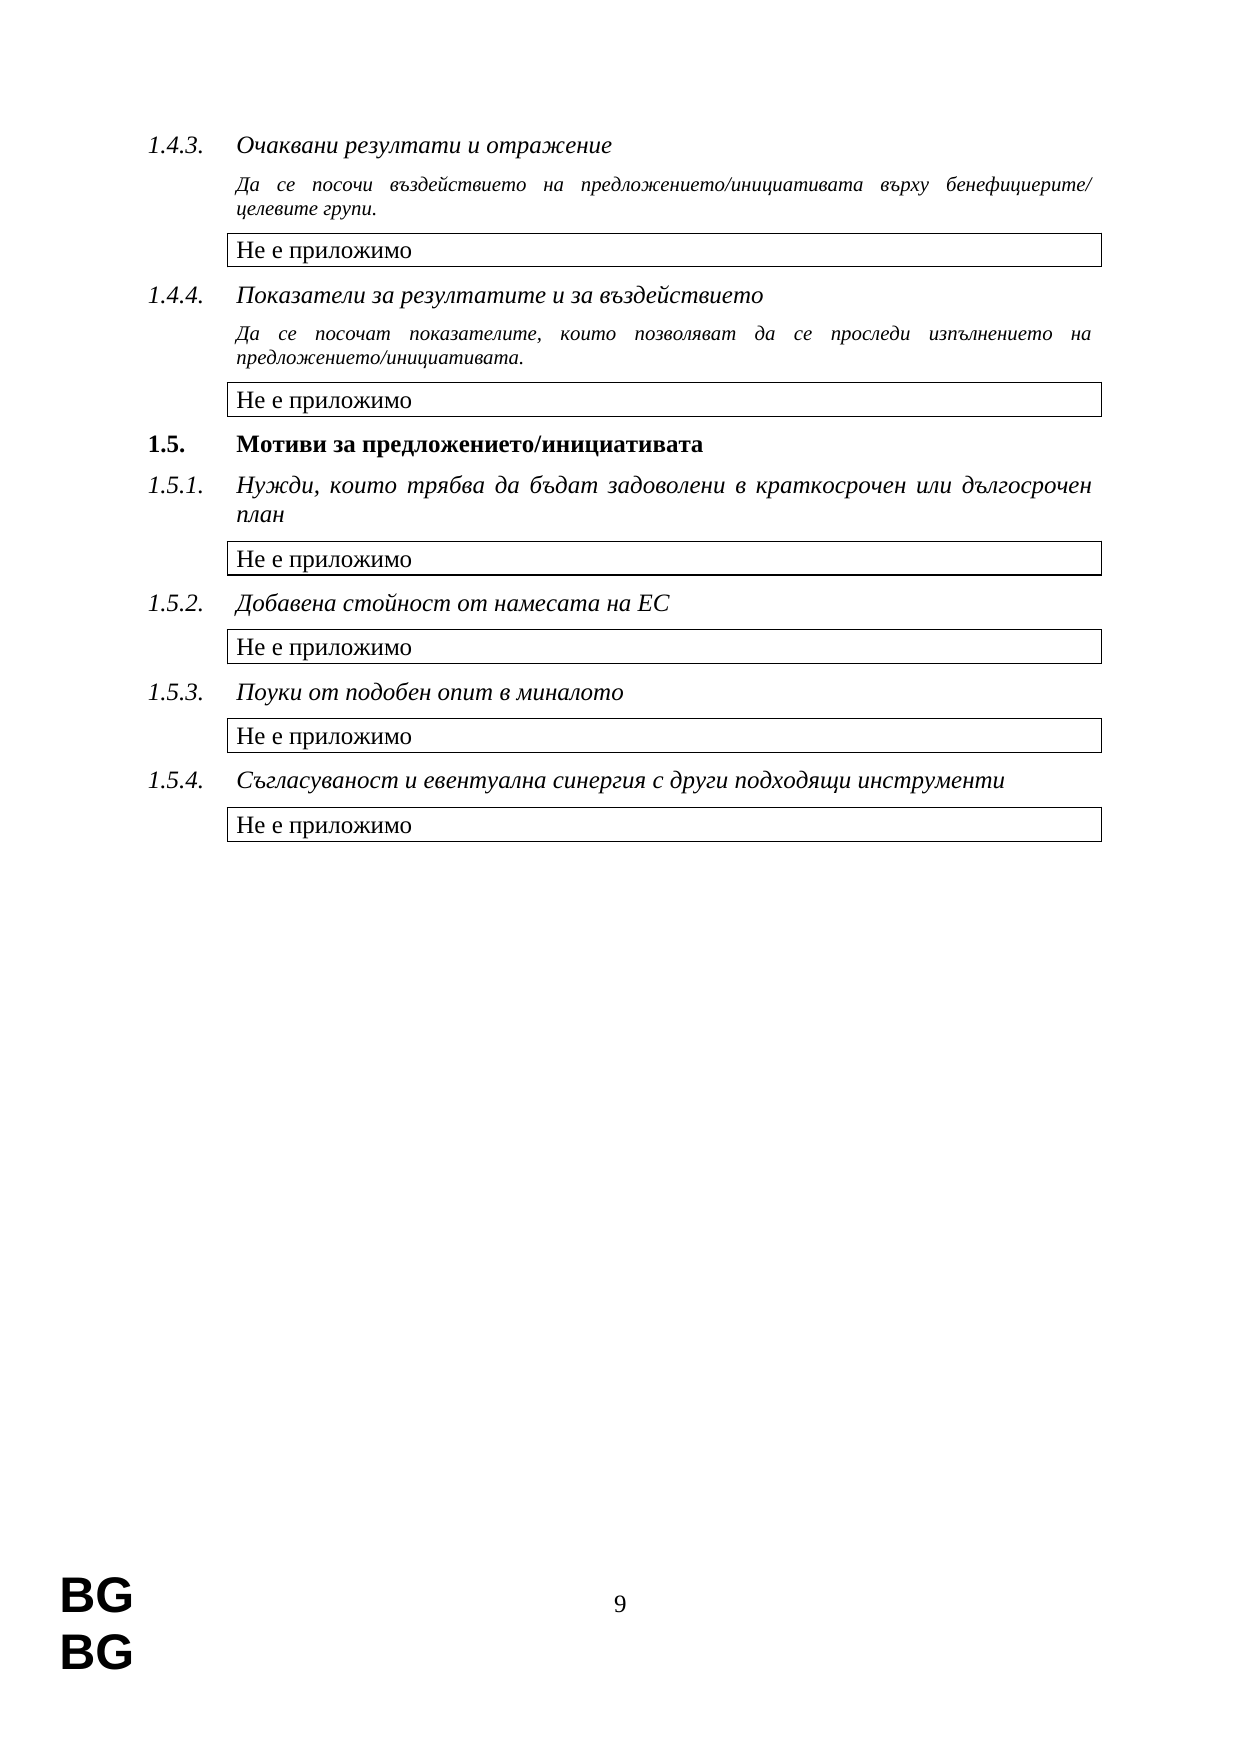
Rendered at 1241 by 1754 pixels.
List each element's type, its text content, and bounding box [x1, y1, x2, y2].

text Не е приложимо [228, 808, 1101, 841]
subtitle 1.4.4. Показатели за резултатите и за въздействието [148, 280, 1092, 309]
subtitle 1.4.3. Очаквани резултати и отражение [148, 131, 1092, 159]
subtitle 1.5.4. Съгласуваност и евентуална синергия с други подходящи инструменти [148, 766, 1092, 794]
text Не е приложимо [228, 719, 1101, 752]
text Не е приложимо [228, 234, 1101, 266]
subtitle 1.5.1. Нужди, които трябва да бъдат задоволени в краткосрочен или дългосрочен план [148, 471, 1092, 528]
text Не е приложимо [228, 383, 1101, 416]
text Да се посочат показателите, които позволяват да се проследи изпълнението на предложението/инициативата. [236, 321, 1092, 369]
text Не е приложимо [228, 542, 1101, 574]
subtitle 1.5.3. Поуки от подобен опит в миналото [148, 677, 1092, 706]
subtitle 1.5. Мотиви за предложението/инициативата [148, 429, 1092, 458]
text Да се посочи въздействието на предложението/инициативата върху бенефициерите/ целевите групи. [236, 172, 1092, 220]
text Не е приложимо [228, 630, 1101, 663]
subtitle 1.5.2. Добавена стойност от намесата на ЕС [148, 588, 1092, 617]
